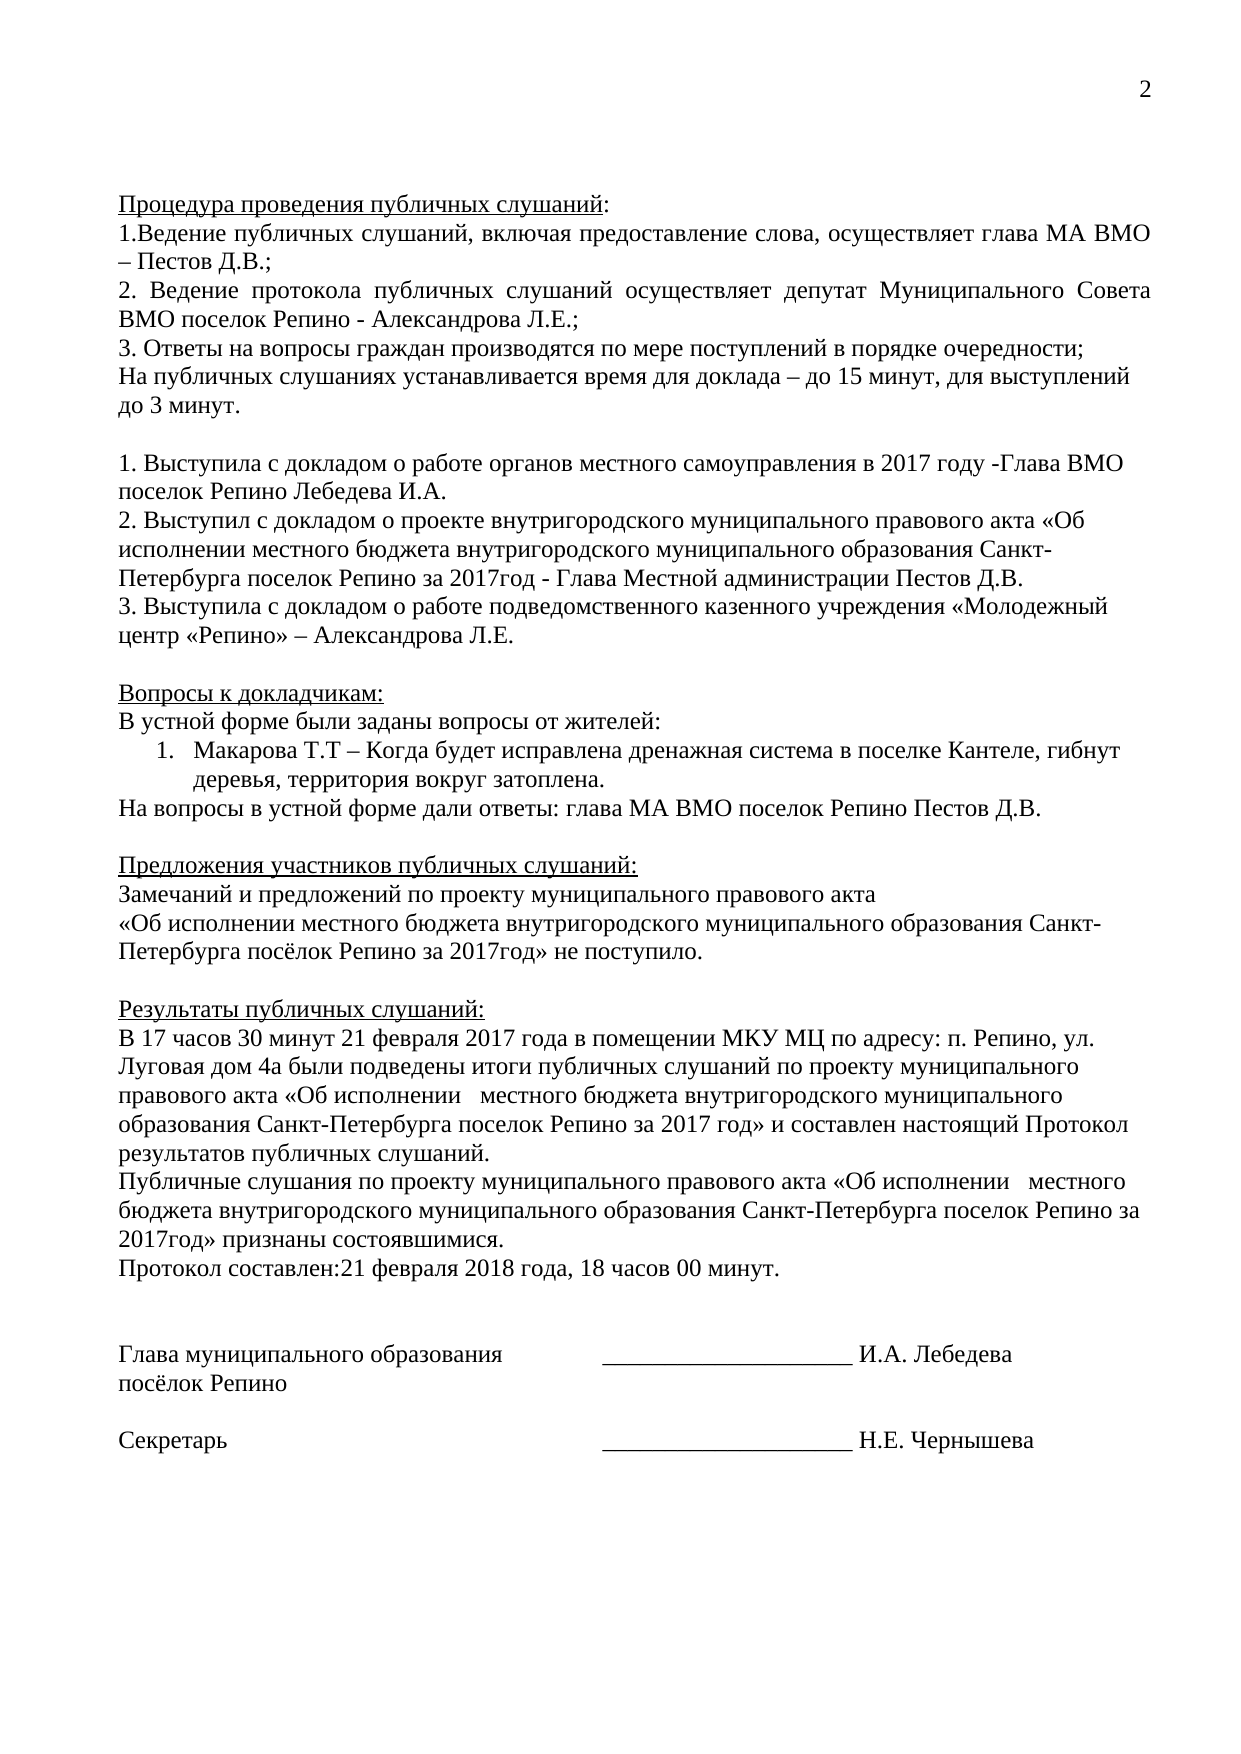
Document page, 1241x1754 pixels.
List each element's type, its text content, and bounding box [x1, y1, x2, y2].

text Секретарь ____________________ Н.Е. Чернышева [118, 1425, 1152, 1454]
text В устной форме были заданы вопросы от жителей: [118, 706, 1152, 735]
text Предложения участников публичных слушаний: [118, 850, 1152, 879]
text 1.Ведение публичных слушаний, включая предоставление слова, осуществляет глава МА ВМО – Пестов Д.В.; [118, 218, 1152, 275]
text Публичные слушания по проекту муниципального правового акта «Об исполнении местного бюджета внутригородского муниципального образования Санкт-Петербурга поселок Репино за 2017год» признаны состоявшимися. [118, 1166, 1152, 1253]
text Процедура проведения публичных слушаний: [118, 189, 1152, 218]
list Макарова Т.Т – Когда будет исправлена дренажная система в поселке Кантеле, гибнут деревья, территория вокруг затоплена. [156, 735, 1152, 793]
text На публичных слушаниях устанавливается время для доклада – до 15 минут, для выступлений до 3 минут. [118, 361, 1152, 419]
text Петербурга посёлок Репино за 2017год» не поступило. [118, 936, 1152, 965]
text Глава муниципального образования ____________________ И.А. Лебедева [118, 1339, 1152, 1368]
text посёлок Репино [118, 1368, 1152, 1396]
text 2. Выступил с докладом о проекте внутригородского муниципального правового акта «Об исполнении местного бюджета внутригородского муниципального образования Санкт-Петербурга поселок Репино за 2017год - Глава Местной администрации Пестов Д.В. [118, 505, 1152, 591]
text 3. Ответы на вопросы граждан производятся по мере поступлений в порядке очередности; [118, 333, 1152, 361]
text 1. Выступила с докладом о работе органов местного самоуправления в 2017 году -Глава ВМО поселок Репино Лебедева И.А. [118, 448, 1152, 505]
text Протокол составлен:21 февраля 2018 года, 18 часов 00 минут. [118, 1253, 1152, 1281]
text Замечаний и предложений по проекту муниципального правового акта [118, 879, 1152, 908]
text На вопросы в устной форме дали ответы: глава МА ВМО поселок Репино Пестов Д.В. [118, 793, 1152, 821]
text «Об исполнении местного бюджета внутригородского муниципального образования Санкт- [118, 908, 1152, 936]
text В 17 часов 30 минут 21 февраля 2017 года в помещении МКУ МЦ по адресу: п. Репино, ул. Луговая дом 4а были подведены итоги публичных слушаний по проекту муниципального правового акта «Об исполнении местного бюджета внутригородского муниципального образования Санкт-Петербурга поселок Репино за 2017 год» и составлен настоящий Протокол результатов публичных слушаний. [118, 1023, 1152, 1166]
text Результаты публичных слушаний: [118, 994, 1152, 1023]
text 2. Ведение протокола публичных слушаний осуществляет депутат Муниципального Совета ВМО поселок Репино - Александрова Л.Е.; [118, 275, 1152, 333]
text Вопросы к докладчикам: [118, 678, 1152, 706]
text 3. Выступила с докладом о работе подведомственного казенного учреждения «Молодежный центр «Репино» – Александрова Л.Е. [118, 591, 1152, 649]
